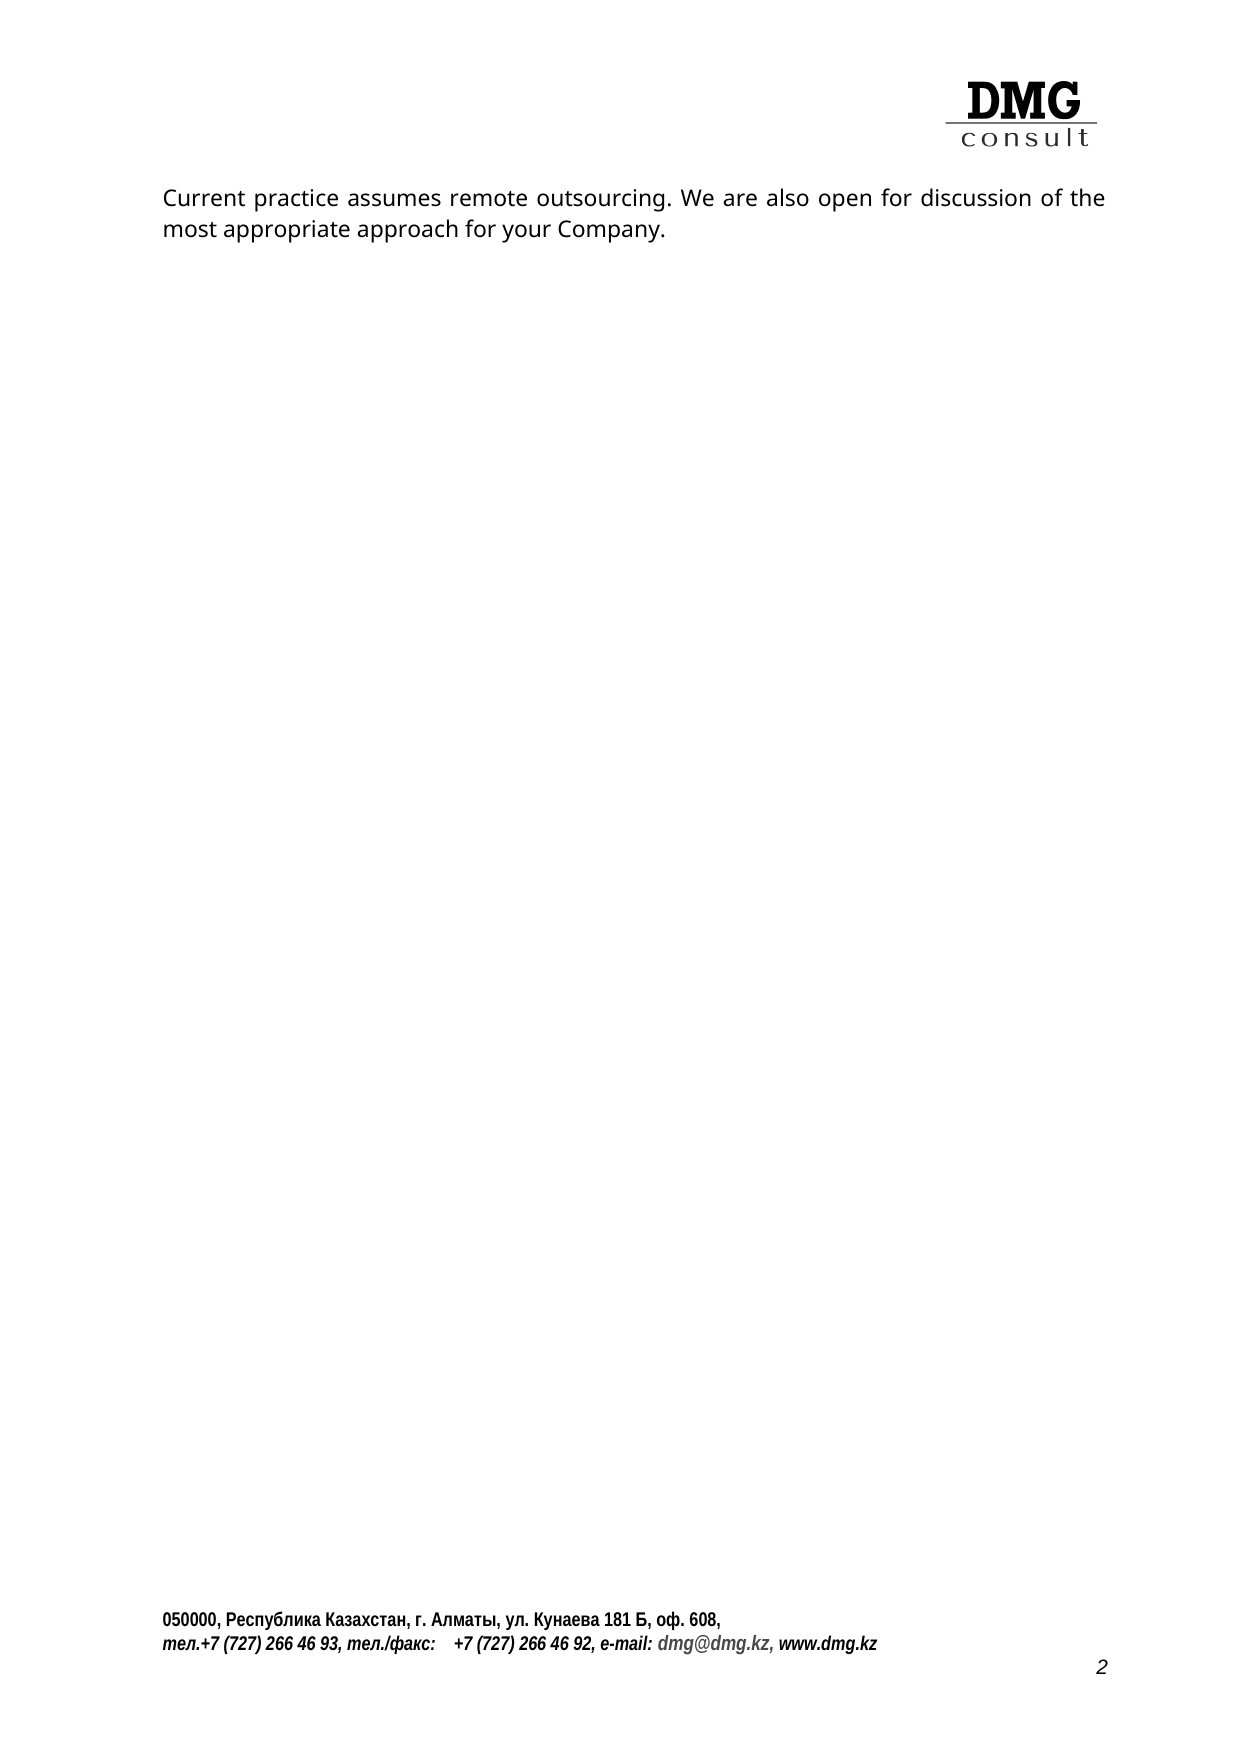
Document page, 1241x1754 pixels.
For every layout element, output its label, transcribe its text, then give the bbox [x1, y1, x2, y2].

picture [936, 70, 1108, 158]
text Current practice assumes remote outsourcing. We are also open for discussion of the most appropriate approach for your Company. [162, 182, 1107, 244]
